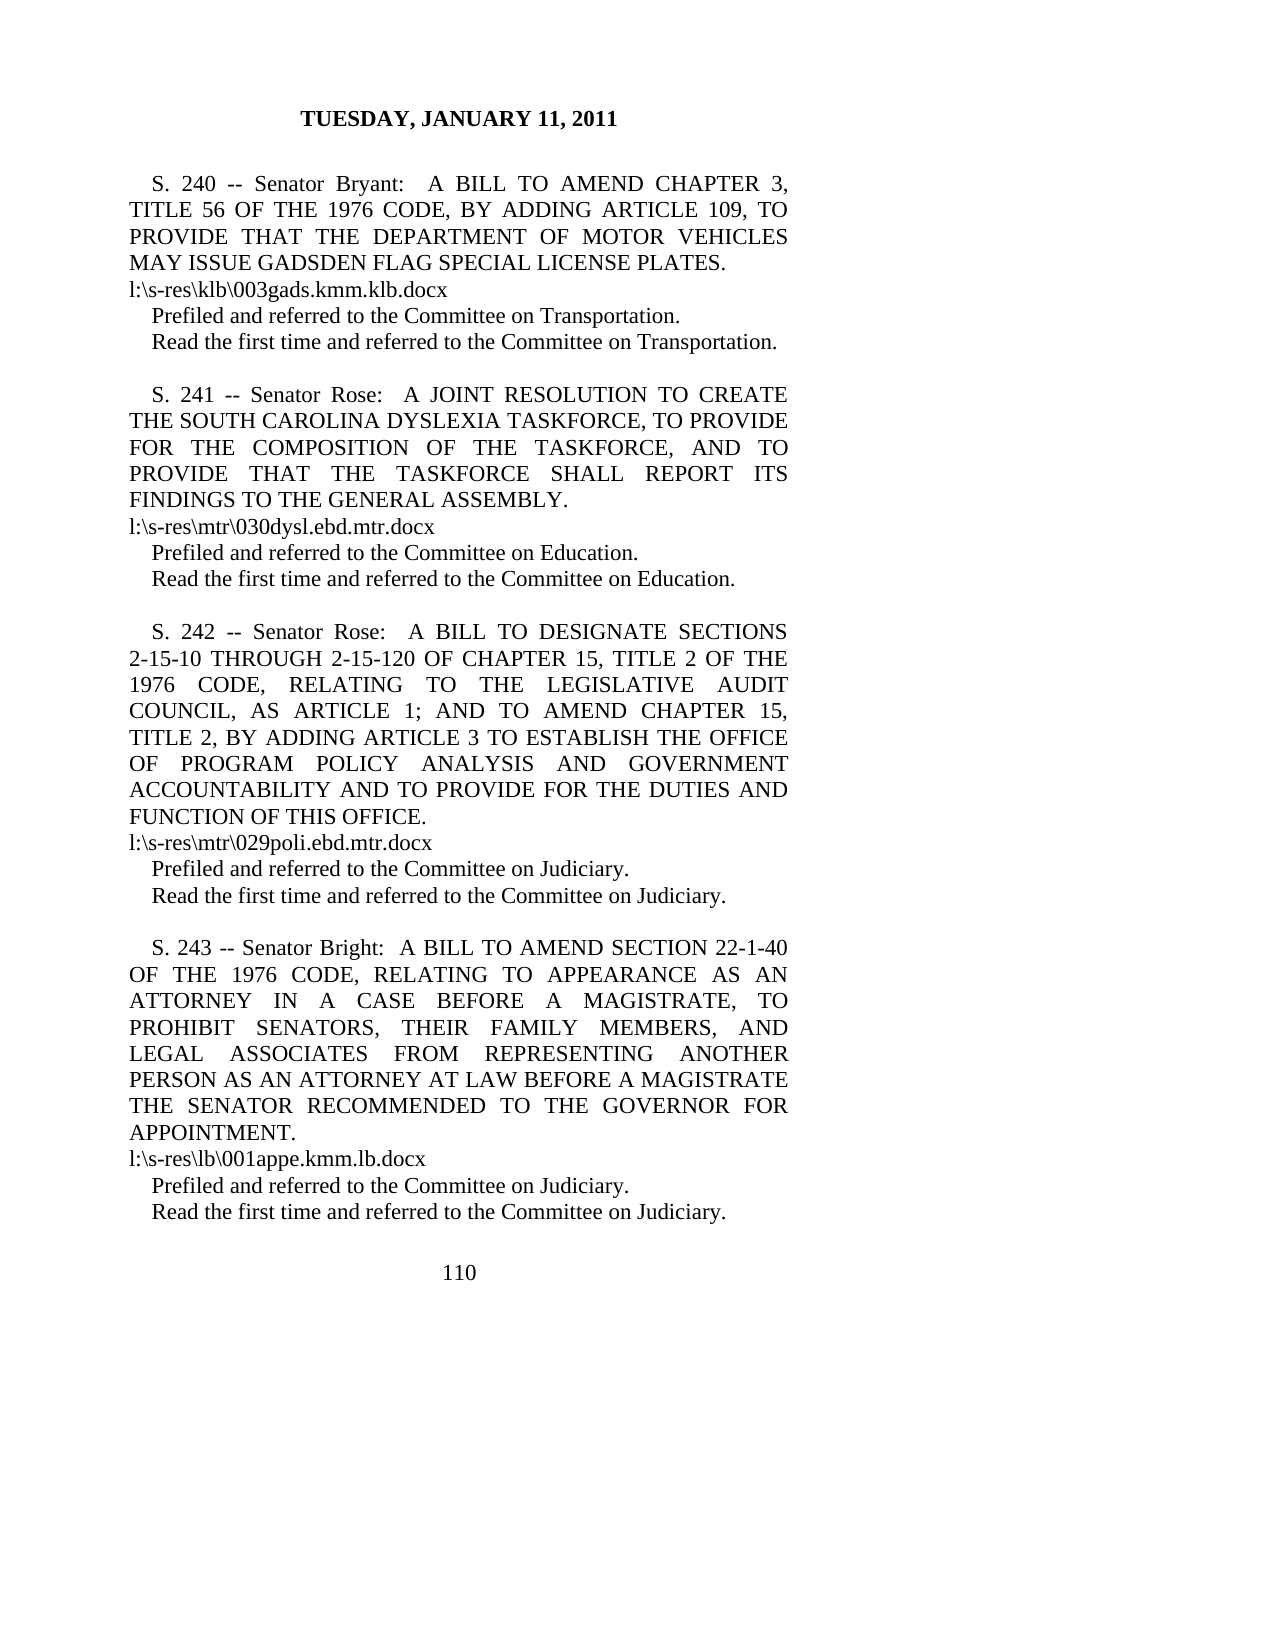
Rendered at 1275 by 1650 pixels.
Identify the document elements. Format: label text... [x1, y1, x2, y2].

text Read the first time and referred to the Committee on Judiciary. [129, 882, 789, 908]
text Read the first time and referred to the Committee on Transportation. [129, 328, 789, 355]
text Prefiled and referred to the Committee on Transportation. [129, 302, 789, 328]
text Prefiled and referred to the Committee on Judiciary. [129, 855, 789, 882]
text Read the first time and referred to the Committee on Judiciary. [129, 1198, 789, 1224]
text S. 241 -- Senator Rose: A JOINT RESOLUTION TO CREATE THE SOUTH CAROLINA DYSLEXIA TASKFORCE, TO PROVIDE FOR THE COMPOSITION OF THE TASKFORCE, AND TO PROVIDE THAT THE TASKFORCE SHALL REPORT ITS FINDINGS TO THE GENERAL ASSEMBLY. [129, 381, 789, 513]
text Prefiled and referred to the Committee on Education. [129, 539, 789, 566]
text l:\s-res\lb\001appe.kmm.lb.docx [129, 1145, 789, 1172]
text S. 243 -- Senator Bright: A BILL TO AMEND SECTION 22-1-40 OF THE 1976 CODE, RELATING TO APPEARANCE AS AN ATTORNEY IN A CASE BEFORE A MAGISTRATE, TO PROHIBIT SENATORS, THEIR FAMILY MEMBERS, AND LEGAL ASSOCIATES FROM REPRESENTING ANOTHER PERSON AS AN ATTORNEY AT LAW BEFORE A MAGISTRATE THE SENATOR RECOMMENDED TO THE GOVERNOR FOR APPOINTMENT. [129, 934, 789, 1145]
text S. 242 -- Senator Rose: A BILL TO DESIGNATE SECTIONS 2-15-10 THROUGH 2-15-120 OF CHAPTER 15, TITLE 2 OF THE 1976 CODE, RELATING TO THE LEGISLATIVE AUDIT COUNCIL, AS ARTICLE 1; AND TO AMEND CHAPTER 15, TITLE 2, BY ADDING ARTICLE 3 TO ESTABLISH THE OFFICE OF PROGRAM POLICY ANALYSIS AND GOVERNMENT ACCOUNTABILITY AND TO PROVIDE FOR THE DUTIES AND FUNCTION OF THIS OFFICE. [129, 618, 789, 829]
text l:\s-res\klb\003gads.kmm.klb.docx [129, 276, 789, 302]
text S. 240 -- Senator Bryant: A BILL TO AMEND CHAPTER 3, TITLE 56 OF THE 1976 CODE, BY ADDING ARTICLE 109, TO PROVIDE THAT THE DEPARTMENT OF MOTOR VEHICLES MAY ISSUE GADSDEN FLAG SPECIAL LICENSE PLATES. [129, 170, 789, 276]
text l:\s-res\mtr\029poli.ebd.mtr.docx [129, 829, 789, 855]
text Read the first time and referred to the Committee on Education. [129, 566, 789, 592]
text Prefiled and referred to the Committee on Judiciary. [129, 1172, 789, 1198]
text l:\s-res\mtr\030dysl.ebd.mtr.docx [129, 513, 789, 539]
